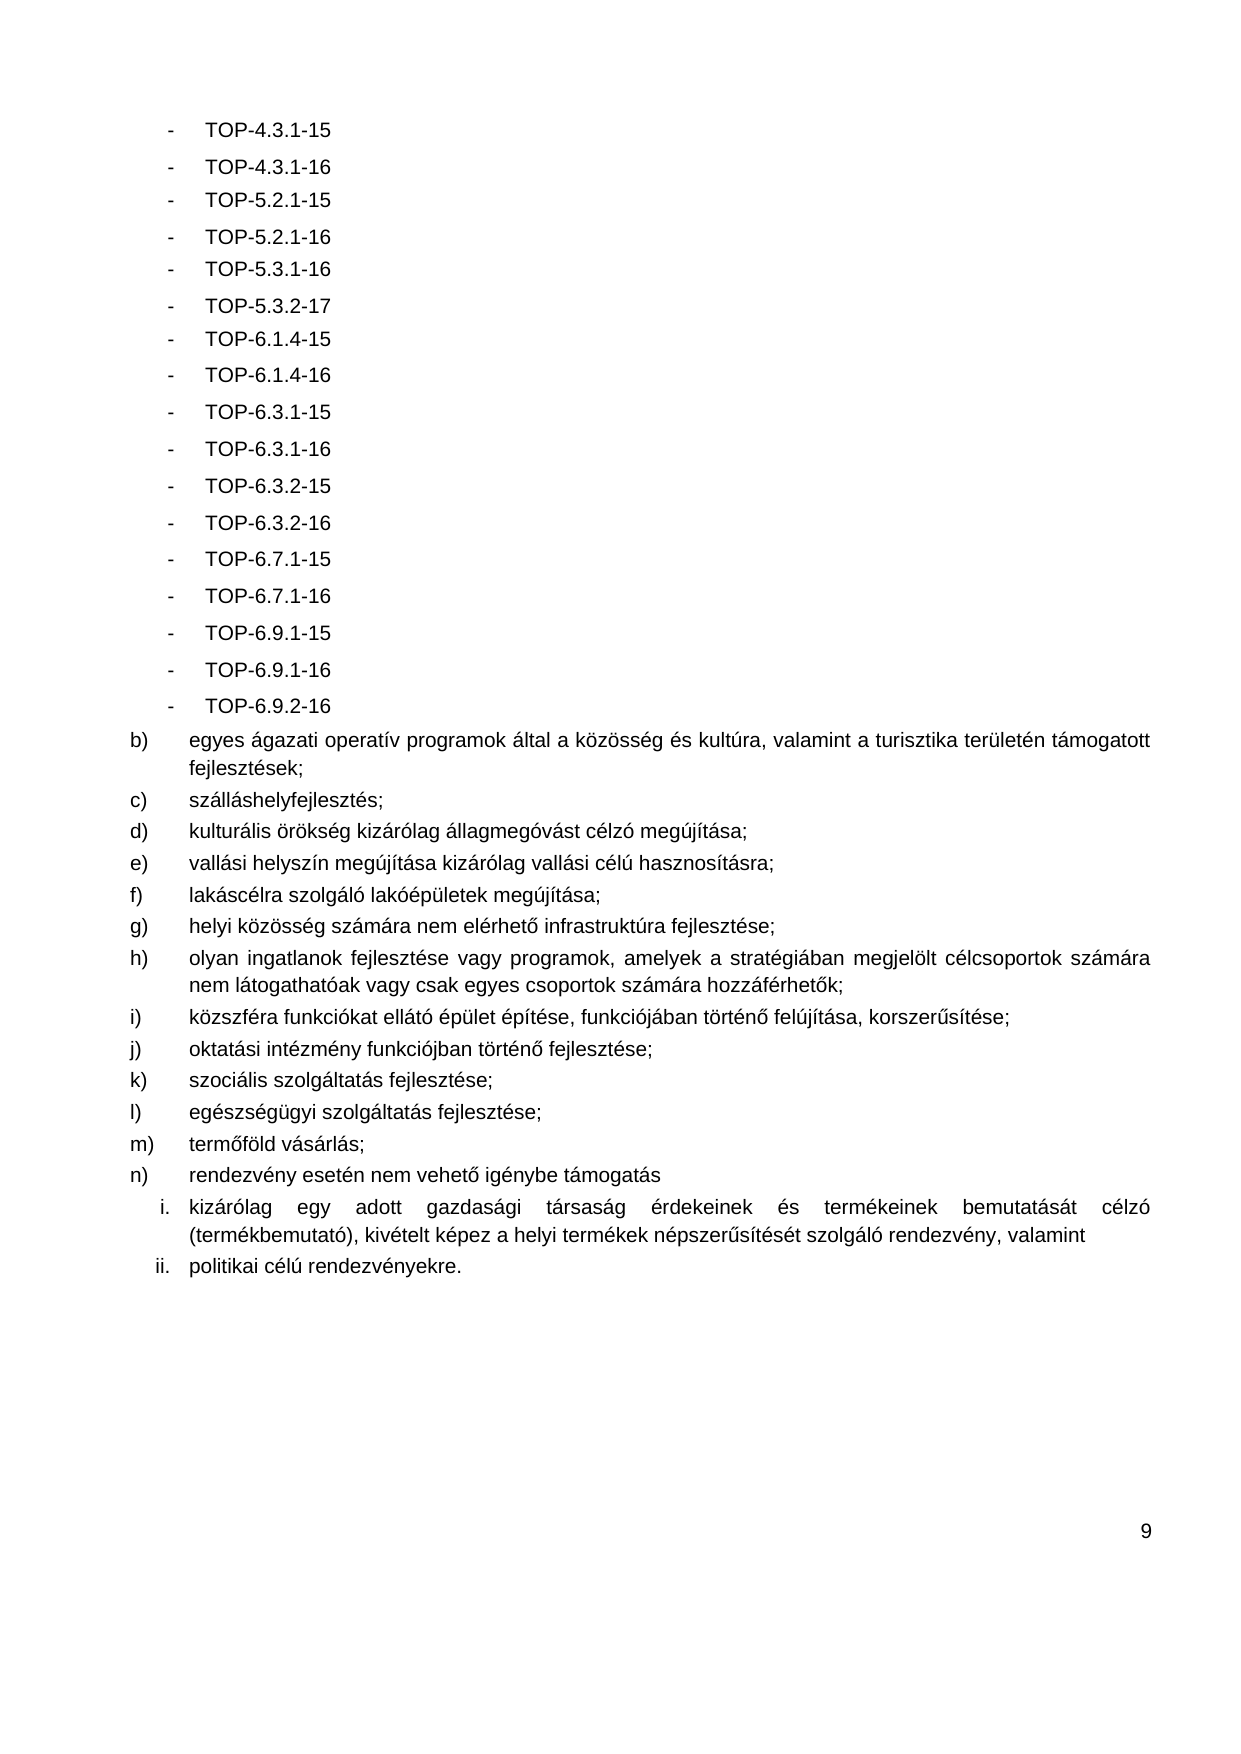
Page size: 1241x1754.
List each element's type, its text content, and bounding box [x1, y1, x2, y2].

list egészségügyi szolgáltatás fejlesztése; [130, 1100, 1152, 1124]
list politikai célú rendezvényekre. [170, 1254, 1152, 1278]
list lakáscélra szolgáló lakóépületek megújítása; [130, 882, 1152, 906]
list szociális szolgáltatás fejlesztése; [130, 1068, 1152, 1092]
list kulturális örökség kizárólag állagmegóvást célzó megújítása; [130, 819, 1152, 843]
list TOP-5.3.1-16 [167, 254, 1152, 283]
list helyi közösség számára nem elérhető infrastruktúra fejlesztése; [130, 914, 1152, 938]
list termőföld vásárlás; [130, 1132, 1152, 1156]
list TOP-6.7.1-16 [167, 581, 1152, 609]
list TOP-6.9.2-16 [167, 691, 1152, 720]
list olyan ingatlanok fejlesztése vagy programok, amelyek a stratégiában megjelölt célcsoportok számára nem látogathatóak vagy csak egyes csoportok számára hozzáférhetők; [130, 946, 1152, 997]
list vallási helyszín megújítása kizárólag vallási célú hasznosításra; [130, 851, 1152, 875]
list TOP-6.1.4-15 [167, 324, 1152, 352]
list TOP-6.3.2-16 [167, 508, 1152, 536]
list TOP-6.3.2-15 [167, 471, 1152, 499]
list TOP-4.3.1-15 [167, 116, 1152, 144]
list TOP-6.9.1-16 [167, 655, 1152, 683]
list TOP-4.3.1-16 [167, 152, 1152, 181]
list TOP-6.7.1-15 [167, 544, 1152, 573]
list kizárólag egy adott gazdasági társaság érdekeinek és termékeinek bemutatását célzó (termékbemutató), kivételt képez a helyi termékek népszerűsítését szolgáló rendezvény, valamint [170, 1195, 1152, 1246]
list TOP-5.2.1-15 [167, 185, 1152, 213]
list TOP-6.3.1-15 [167, 397, 1152, 426]
list TOP-5.3.2-17 [167, 291, 1152, 319]
list közszféra funkciókat ellátó épület építése, funkciójában történő felújítása, korszerűsítése; [130, 1005, 1152, 1029]
list TOP-5.2.1-16 [167, 222, 1152, 250]
list egyes ágazati operatív programok által a közösség és kultúra, valamint a turisztika területén támogatott fejlesztések; [130, 728, 1152, 780]
list oktatási intézmény funkciójban történő fejlesztése; [130, 1037, 1152, 1061]
list TOP-6.9.1-15 [167, 618, 1152, 646]
list szálláshelyfejlesztés; [130, 787, 1152, 811]
list TOP-6.3.1-16 [167, 434, 1152, 462]
list rendezvény esetén nem vehető igénybe támogatás [130, 1163, 1152, 1187]
list TOP-6.1.4-16 [167, 361, 1152, 389]
